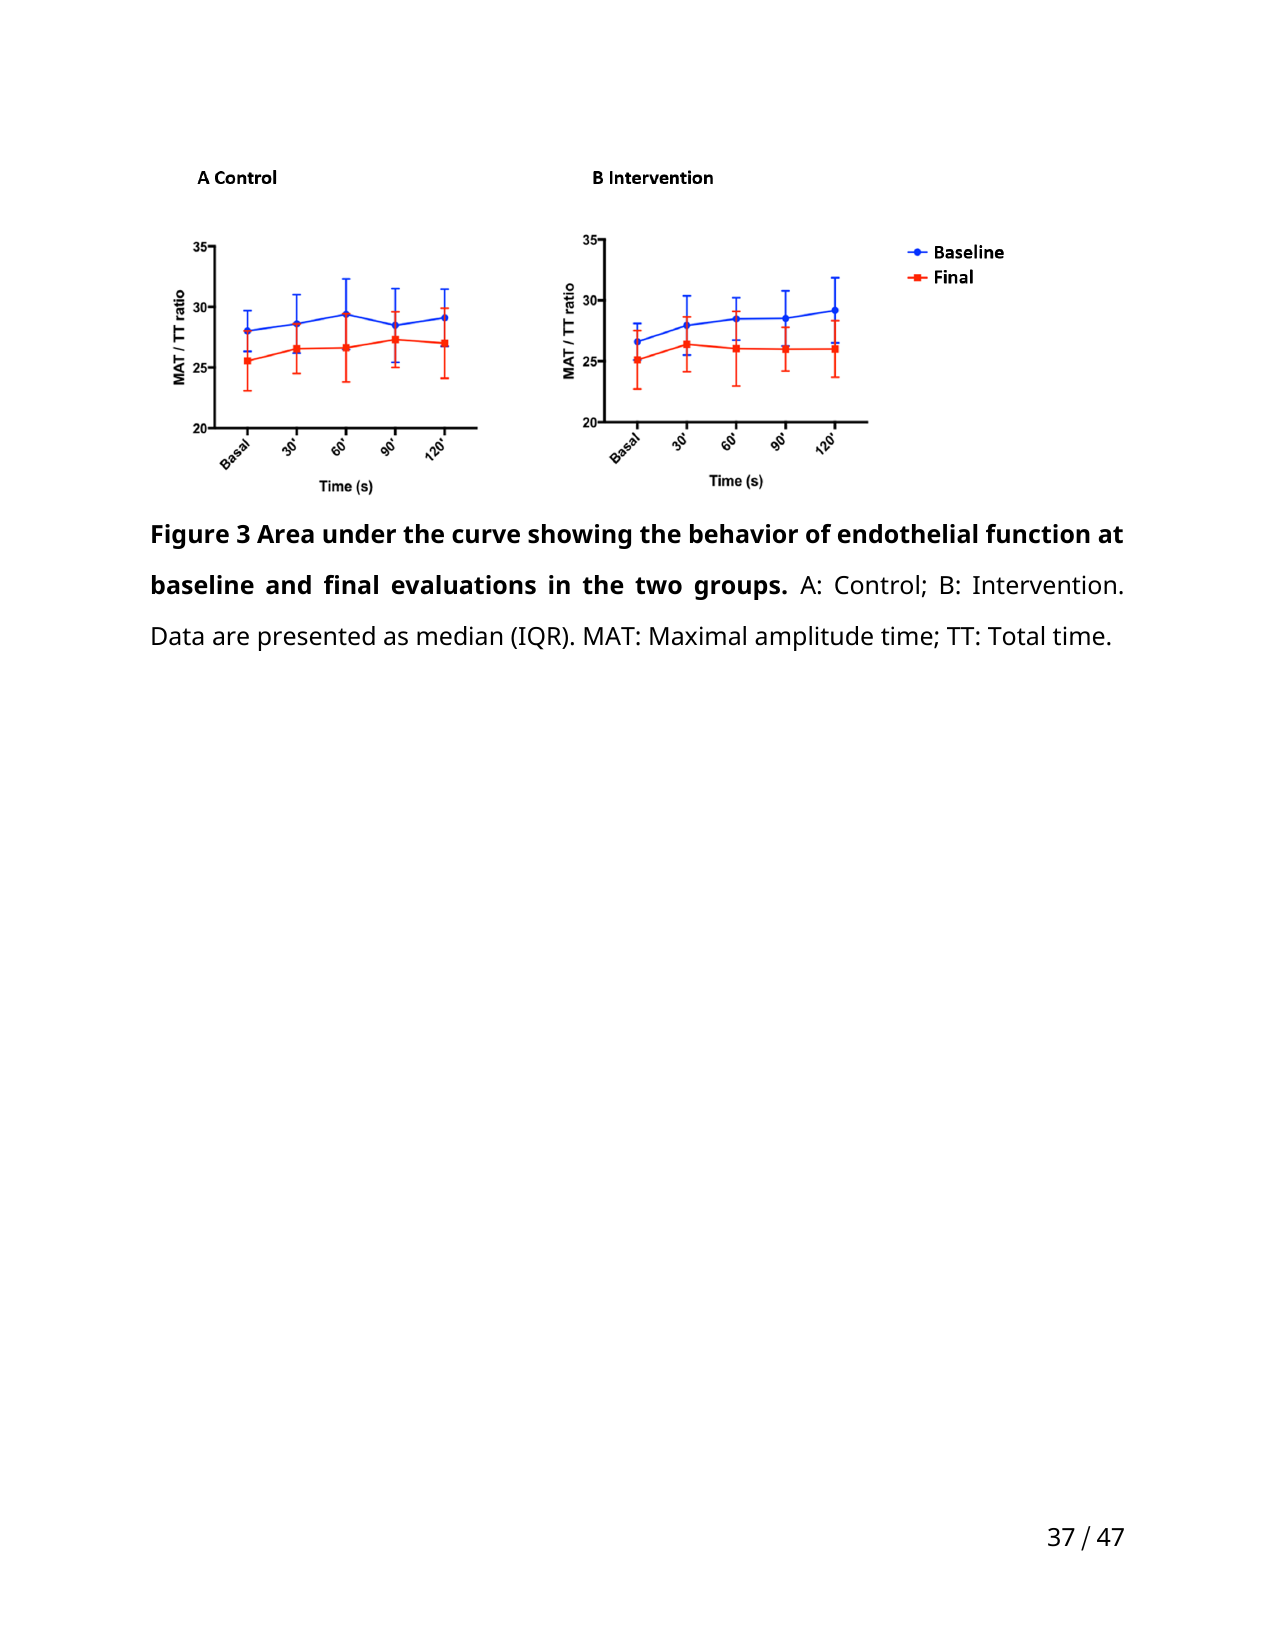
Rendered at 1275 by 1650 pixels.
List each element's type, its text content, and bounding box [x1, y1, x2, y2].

picture [150, 150, 1016, 503]
text Figure 3 Area under the curve showing the behavior of endothelial function at baseline and final evaluations in the two groups. A: Control; B: Intervention. Data are presented as median (IQR). MAT: Maximal amplitude time; TT: Total time. [150, 517, 1125, 653]
